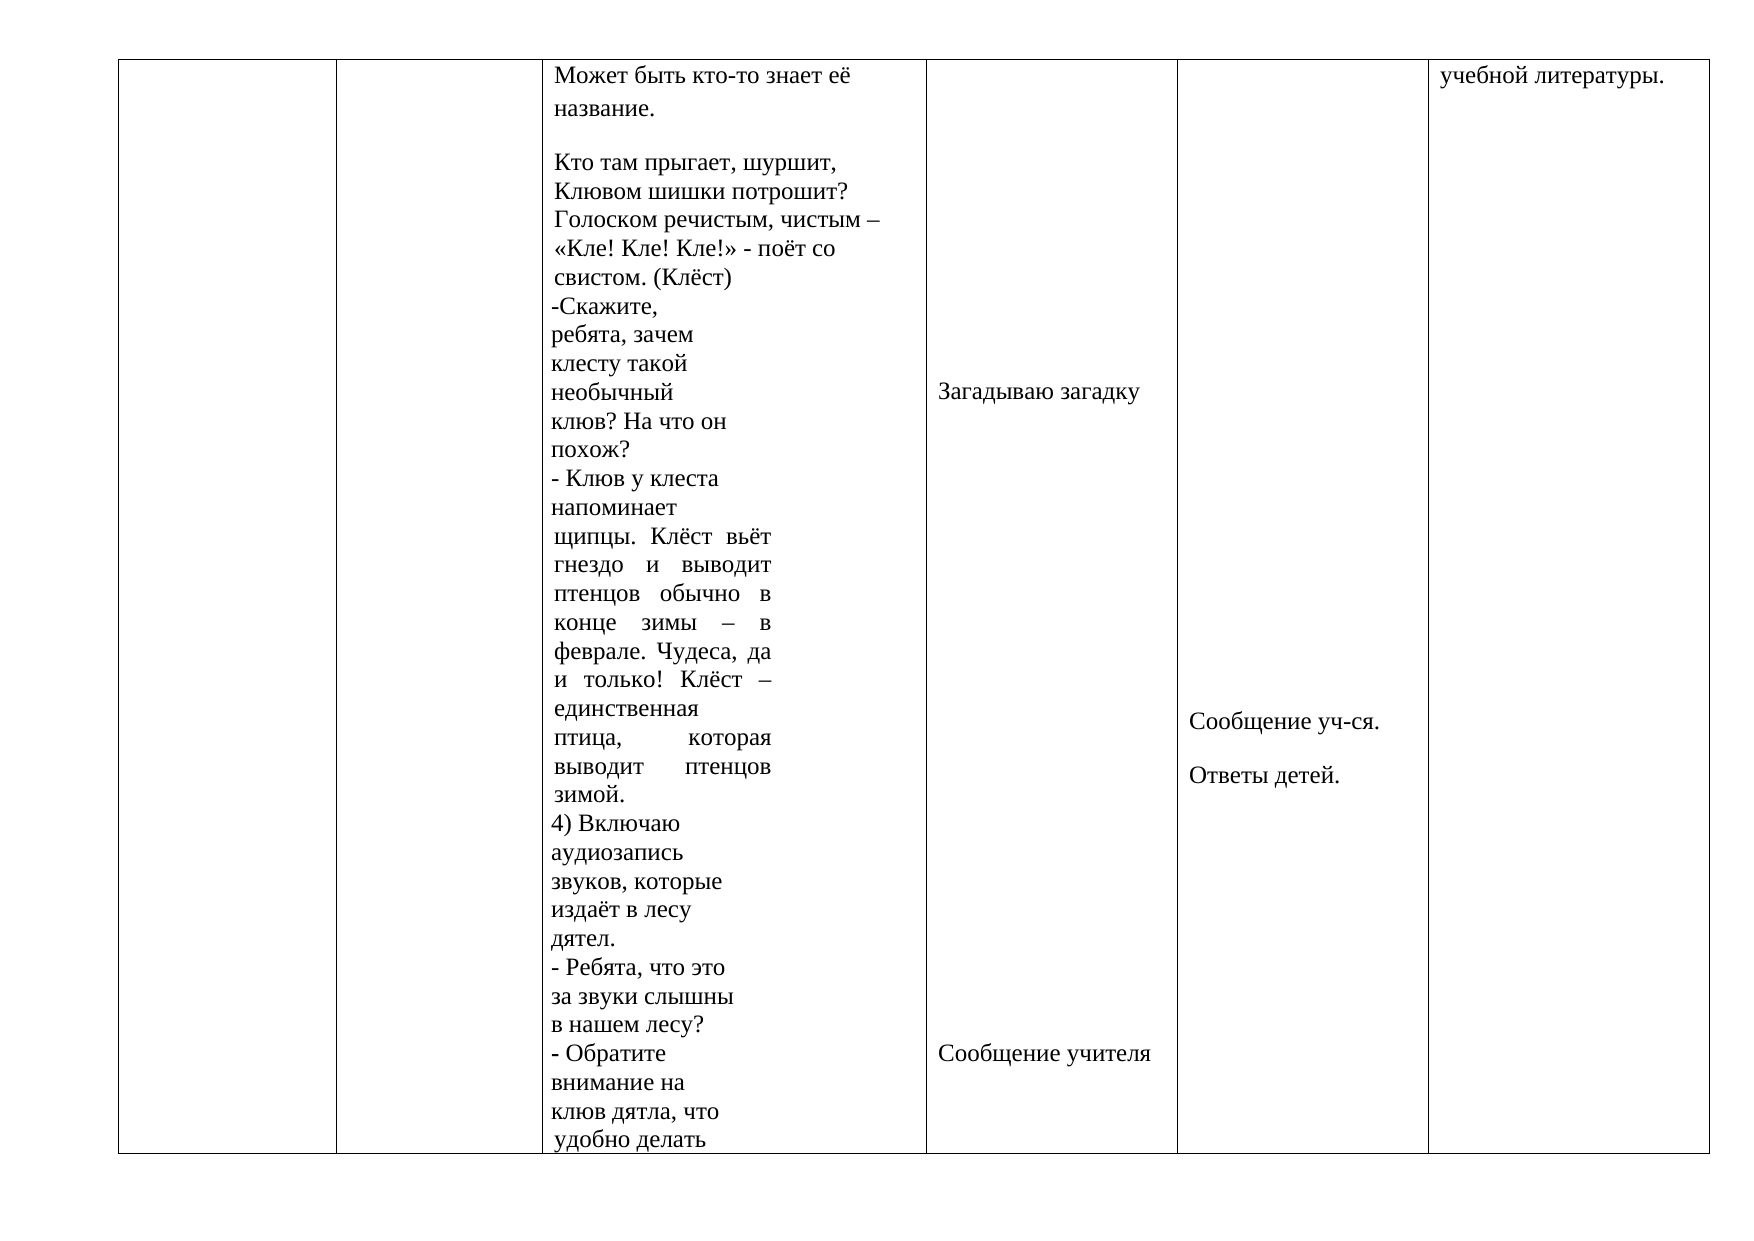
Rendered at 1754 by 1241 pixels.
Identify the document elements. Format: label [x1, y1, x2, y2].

table_cell [1429, 60, 1709, 1153]
table_cell [1178, 60, 1428, 1153]
table_cell [543, 60, 926, 1153]
table_cell [119, 60, 336, 1153]
table_cell [927, 60, 1177, 1153]
table_cell [337, 60, 542, 1153]
